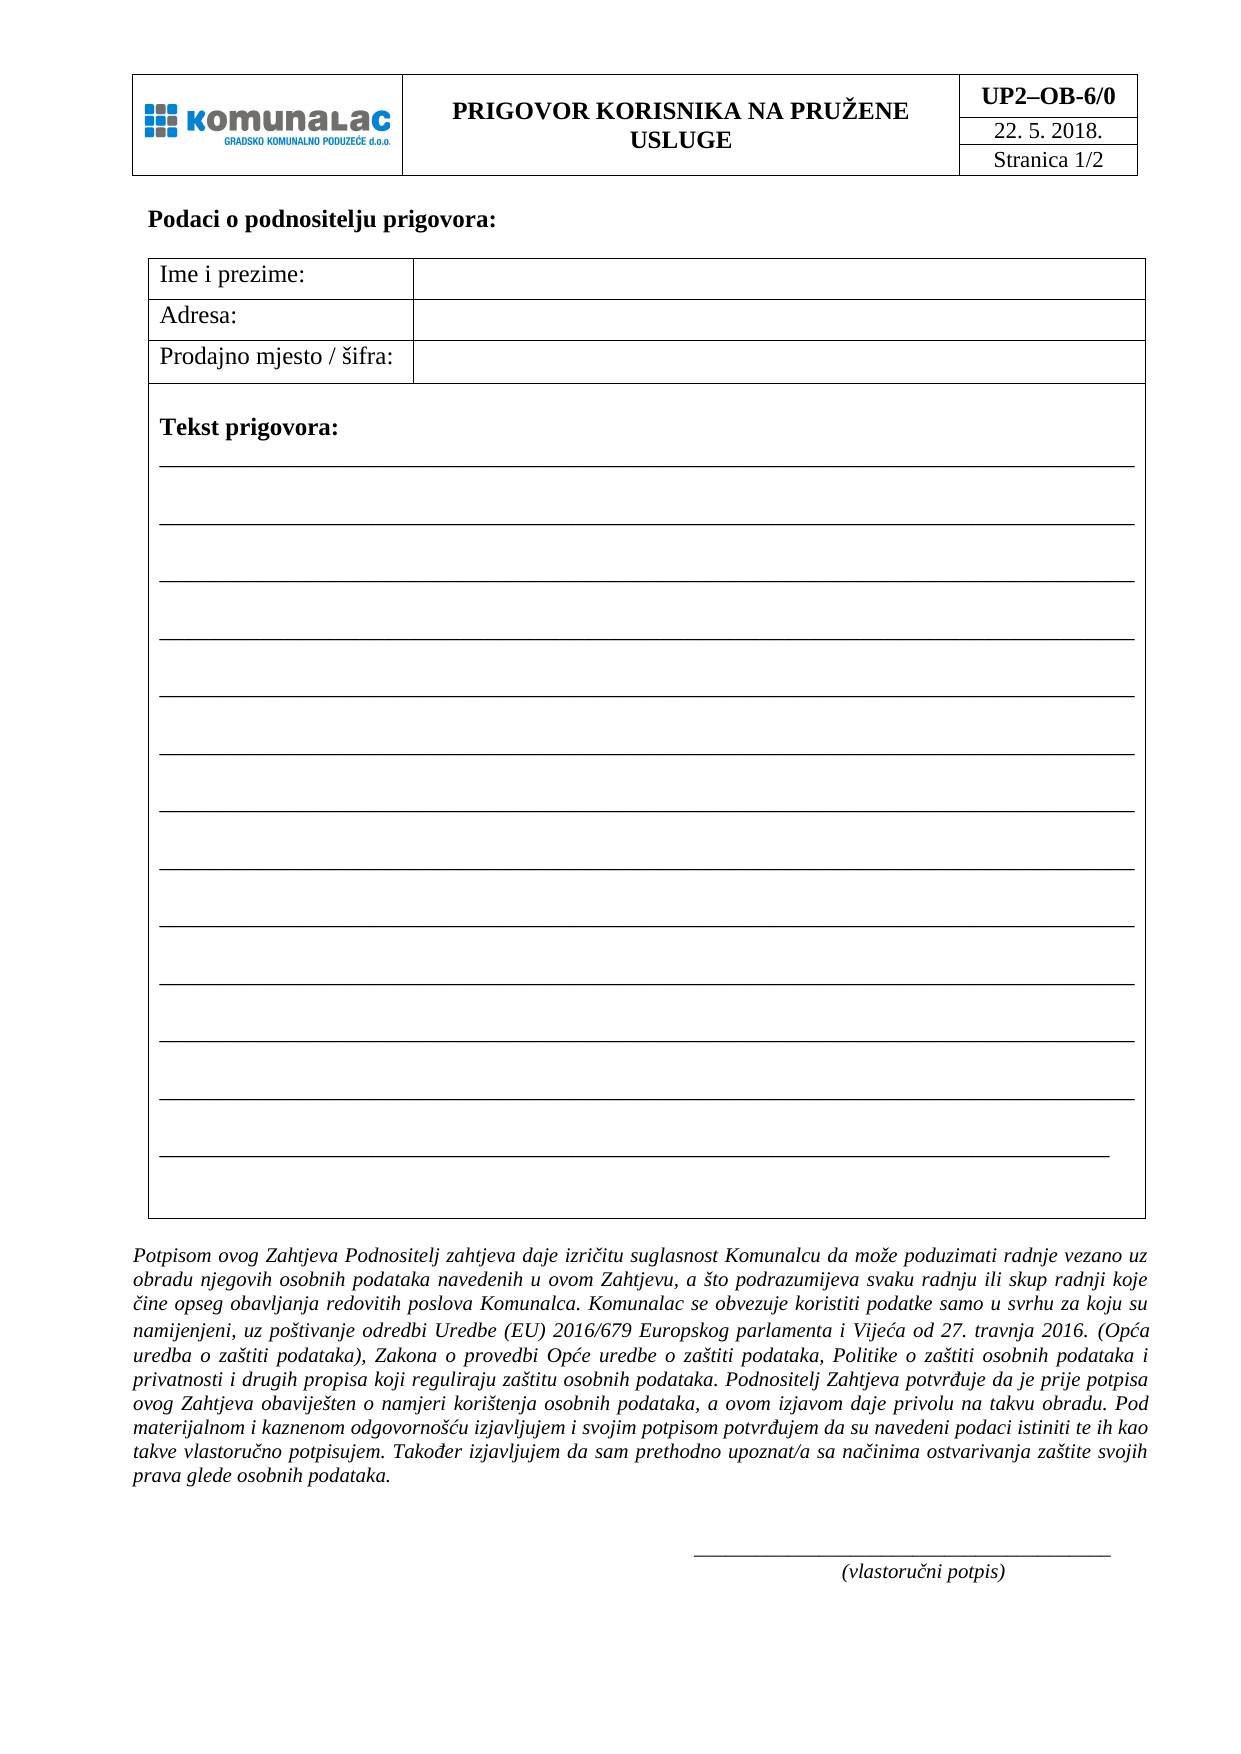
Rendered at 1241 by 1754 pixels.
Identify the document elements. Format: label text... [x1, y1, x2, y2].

table_cell [414, 341, 1145, 383]
table_cell Tekst prigovora: ______________________________________________________________________________ ______________________________________________________________________________ ______________________________________________________________________________ ______________________________________________________________________________ ______________________________________________________________________________ ______________________________________________________________________________ ______________________________________________________________________________ ______________________________________________________________________________ ______________________________________________________________________________ ______________________________________________________________________________ ______________________________________________________________________________ ______________________________________________________________________________ ____________________________________________________________________________ [149, 384, 1145, 1217]
table_cell Prodajno mjesto / šifra: [149, 341, 413, 383]
text ________________________________________ [694, 1535, 1152, 1559]
text Podaci o podnositelju prigovora: [148, 204, 1093, 233]
table_cell [414, 300, 1145, 340]
picture [144, 104, 391, 145]
text Potpisom ovog Zahtjeva Podnositelj zahtjeva daje izričitu suglasnost Komunalcu da može poduzimati radnje vezano uz obradu njegovih osobnih podataka navedenih u ovom Zahtjevu, a što podrazumijeva svaku radnju ili skup radnji koje čine opseg obavljanja redovitih poslova Komunalca. Komunalac se obvezuje koristiti podatke samo u svrhu za koju su namijenjeni, uz poštivanje odredbi Uredbe (EU) 2016/679 Europskog parlamenta i Vijeća od 27. travnja 2016. (Opća uredba o zaštiti podataka), Zakona o provedbi Opće uredbe o zaštiti podataka, Politike o zaštiti osobnih podataka i privatnosti i drugih propisa koji reguliraju zaštitu osobnih podataka. Podnositelj Zahtjeva potvrđuje da je prije potpisa ovog Zahtjeva obaviješten o namjeri korištenja osobnih podataka, a ovom izjavom daje privolu na takvu obradu. Pod materijalnom i kaznenom odgovornošću izjavljujem i svojim potpisom potvrđujem da su navedeni podaci istiniti te ih kao takve vlastoručno potpisujem. Također izjavljujem da sam prethodno upoznat/a sa načinima ostvarivanja zaštite svojih prava glede osobnih podataka. [133, 1243, 1152, 1487]
table_cell Adresa: [149, 300, 413, 340]
table_header [414, 259, 1145, 299]
text (vlastoručni potpis) [694, 1559, 1152, 1583]
table_header Ime i prezime: [149, 259, 413, 299]
